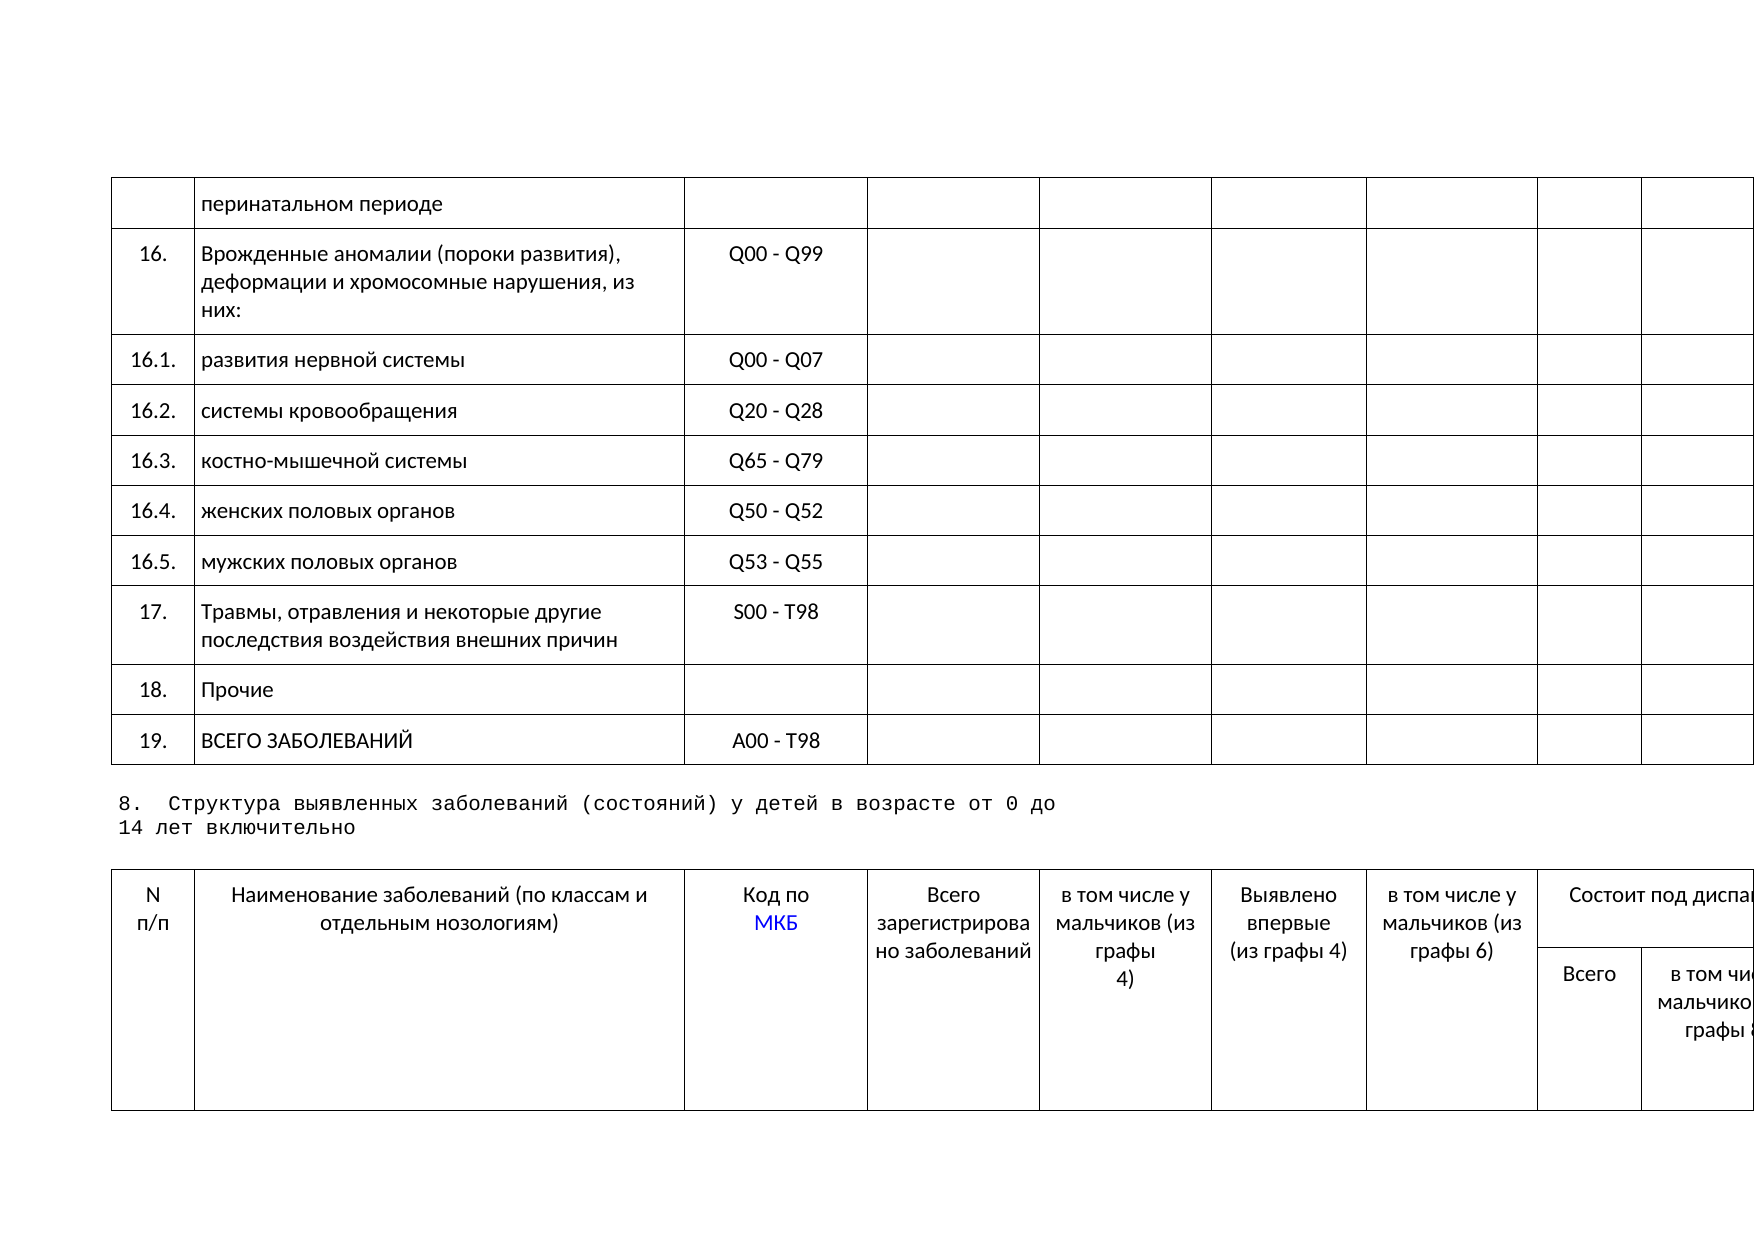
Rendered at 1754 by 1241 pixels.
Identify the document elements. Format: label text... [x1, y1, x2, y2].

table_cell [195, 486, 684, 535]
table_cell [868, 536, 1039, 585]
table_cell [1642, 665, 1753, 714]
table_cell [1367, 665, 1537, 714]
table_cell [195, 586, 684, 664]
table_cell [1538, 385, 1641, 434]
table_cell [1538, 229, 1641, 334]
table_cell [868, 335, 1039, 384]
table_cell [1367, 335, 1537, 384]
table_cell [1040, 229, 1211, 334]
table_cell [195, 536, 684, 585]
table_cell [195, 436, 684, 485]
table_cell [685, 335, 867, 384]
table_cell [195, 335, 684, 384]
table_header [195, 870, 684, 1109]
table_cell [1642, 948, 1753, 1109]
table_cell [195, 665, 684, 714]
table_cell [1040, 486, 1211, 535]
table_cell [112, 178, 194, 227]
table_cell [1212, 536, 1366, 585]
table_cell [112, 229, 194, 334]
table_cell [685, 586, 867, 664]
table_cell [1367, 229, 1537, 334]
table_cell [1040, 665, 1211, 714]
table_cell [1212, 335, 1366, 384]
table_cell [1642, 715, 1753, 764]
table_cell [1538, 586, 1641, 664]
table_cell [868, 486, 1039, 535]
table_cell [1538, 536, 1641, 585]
text 8. Структура выявленных заболеваний (состояний) у детей в возрасте от 0 до [118, 793, 1636, 817]
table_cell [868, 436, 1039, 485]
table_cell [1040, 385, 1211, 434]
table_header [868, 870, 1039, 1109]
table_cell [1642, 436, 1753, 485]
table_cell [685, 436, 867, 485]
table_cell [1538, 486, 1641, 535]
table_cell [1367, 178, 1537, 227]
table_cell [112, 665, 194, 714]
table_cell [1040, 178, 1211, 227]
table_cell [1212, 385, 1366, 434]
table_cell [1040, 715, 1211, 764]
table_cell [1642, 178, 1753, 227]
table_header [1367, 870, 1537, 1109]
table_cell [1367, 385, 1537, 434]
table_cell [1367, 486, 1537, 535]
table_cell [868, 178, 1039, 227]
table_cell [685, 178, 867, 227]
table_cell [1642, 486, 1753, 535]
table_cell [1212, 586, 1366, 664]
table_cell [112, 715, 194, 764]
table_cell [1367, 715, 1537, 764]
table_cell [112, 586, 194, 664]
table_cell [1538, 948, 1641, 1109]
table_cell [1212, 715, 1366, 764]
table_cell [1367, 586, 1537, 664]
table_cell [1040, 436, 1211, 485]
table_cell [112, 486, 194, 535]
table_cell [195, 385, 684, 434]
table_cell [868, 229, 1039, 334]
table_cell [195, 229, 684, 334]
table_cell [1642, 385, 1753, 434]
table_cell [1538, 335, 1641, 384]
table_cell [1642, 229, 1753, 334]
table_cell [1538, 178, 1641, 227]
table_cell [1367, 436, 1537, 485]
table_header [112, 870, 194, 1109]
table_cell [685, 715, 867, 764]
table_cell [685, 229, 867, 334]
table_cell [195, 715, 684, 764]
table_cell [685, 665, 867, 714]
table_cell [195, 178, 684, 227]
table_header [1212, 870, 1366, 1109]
text 14 лет включительно [118, 817, 1636, 841]
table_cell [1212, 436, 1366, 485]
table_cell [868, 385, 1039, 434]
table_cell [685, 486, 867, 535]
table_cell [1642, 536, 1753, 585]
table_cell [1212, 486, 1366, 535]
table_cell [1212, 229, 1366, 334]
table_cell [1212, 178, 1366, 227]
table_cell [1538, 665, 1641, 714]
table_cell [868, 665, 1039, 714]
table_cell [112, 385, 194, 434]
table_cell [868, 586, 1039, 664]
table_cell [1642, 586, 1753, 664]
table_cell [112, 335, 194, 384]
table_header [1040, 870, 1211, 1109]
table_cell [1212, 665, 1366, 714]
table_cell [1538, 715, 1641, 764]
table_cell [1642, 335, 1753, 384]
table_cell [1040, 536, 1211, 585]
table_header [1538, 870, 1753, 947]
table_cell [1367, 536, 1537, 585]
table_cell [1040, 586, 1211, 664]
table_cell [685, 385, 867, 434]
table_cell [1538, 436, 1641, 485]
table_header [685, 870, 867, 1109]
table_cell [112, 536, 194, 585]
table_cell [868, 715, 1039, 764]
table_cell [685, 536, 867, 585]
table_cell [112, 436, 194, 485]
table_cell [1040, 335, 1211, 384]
